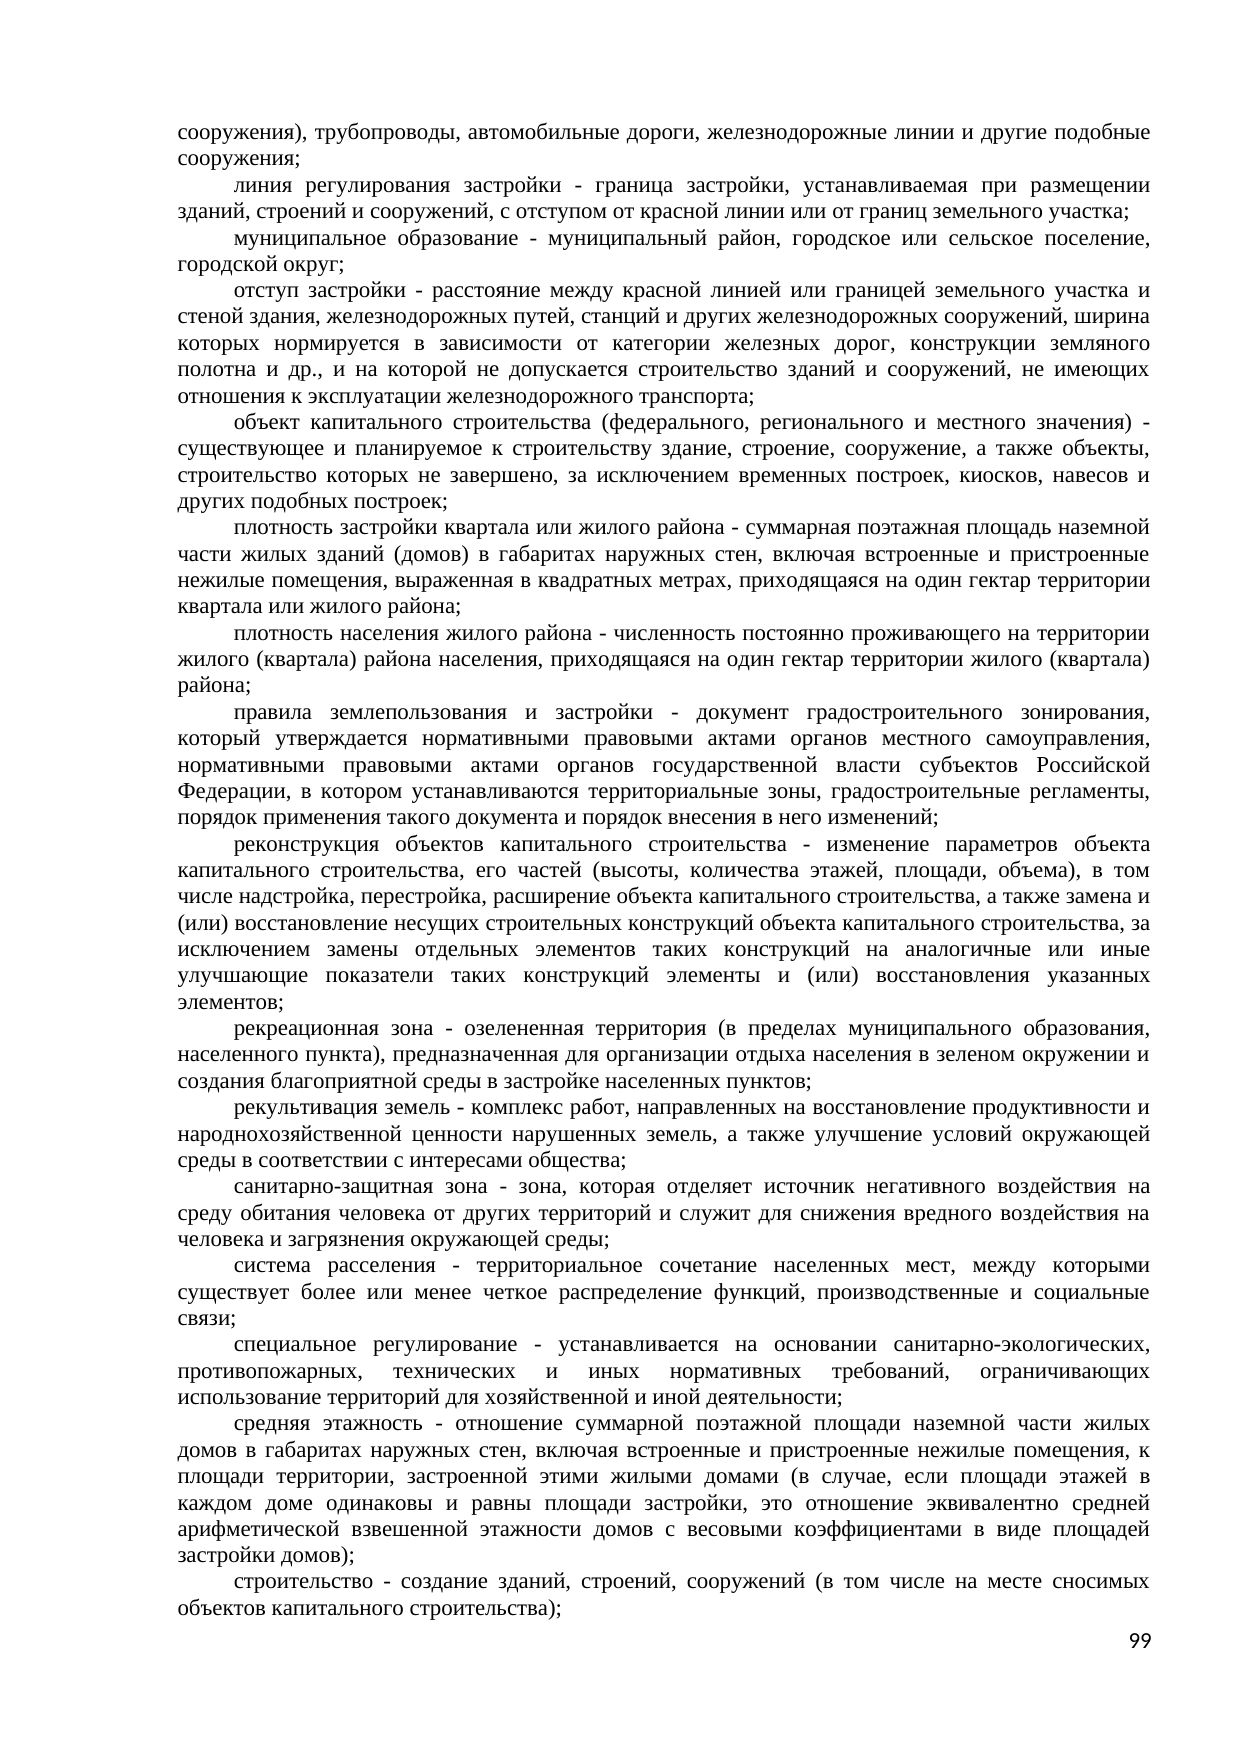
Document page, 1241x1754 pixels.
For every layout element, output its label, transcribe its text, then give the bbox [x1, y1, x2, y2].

text рекультивация земель - комплекс работ, направленных на восстановление продуктивности и народнохозяйственной ценности нарушенных земель, а также улучшение условий окружающей среды в соответствии с интересами общества; [177, 1093, 1152, 1172]
text средняя этажность - отношение суммарной поэтажной площади наземной части жилых домов в габаритах наружных стен, включая встроенные и пристроенные нежилые помещения, к площади территории, застроенной этими жилыми домами (в случае, если площади этажей в каждом доме одинаковы и равны площади застройки, это отношение эквивалентно средней арифметической взвешенной этажности домов с весовыми коэффициентами в виде площадей застройки домов); [177, 1409, 1152, 1568]
text линия регулирования застройки - граница застройки, устанавливаемая при размещении зданий, строений и сооружений, с отступом от красной линии или от границ земельного участка; [177, 171, 1152, 223]
text санитарно-защитная зона - зона, которая отделяет источник негативного воздействия на среду обитания человека от других территорий и служит для снижения вредного воздействия на человека и загрязнения окружающей среды; [177, 1172, 1152, 1251]
text система расселения - территориальное сочетание населенных мест, между которыми существует более или менее четкое распределение функций, производственные и социальные связи; [177, 1251, 1152, 1330]
text правила землепользования и застройки - документ градостроительного зонирования, который утверждается нормативными правовыми актами органов местного самоуправления, нормативными правовыми актами органов государственной власти субъектов Российской Федерации, в котором устанавливаются территориальные зоны, градостроительные регламенты, порядок применения такого документа и порядок внесения в него изменений; [177, 698, 1152, 830]
text плотность населения жилого района - численность постоянно проживающего на территории жилого (квартала) района населения, приходящаяся на один гектар территории жилого (квартала) района; [177, 619, 1152, 698]
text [177, 118, 1152, 171]
text муниципальное образование - муниципальный район, городское или сельское поселение, городской округ; [177, 223, 1152, 276]
text строительство - создание зданий, строений, сооружений (в том числе на месте сносимых объектов капитального строительства); [177, 1568, 1152, 1620]
text реконструкция объектов капитального строительства - изменение параметров объекта капитального строительства, его частей (высоты, количества этажей, площади, объема), в том числе надстройка, перестройка, расширение объекта капитального строительства, а также замена и (или) восстановление несущих строительных конструкций объекта капитального строительства, за исключением замены отдельных элементов таких конструкций на аналогичные или иные улучшающие показатели таких конструкций элементы и (или) восстановления указанных элементов; [177, 830, 1152, 1014]
text рекреационная зона - озелененная территория (в пределах муниципального образования, населенного пункта), предназначенная для организации отдыха населения в зеленом окружении и создания благоприятной среды в застройке населенных пунктов; [177, 1014, 1152, 1093]
text специальное регулирование - устанавливается на основании санитарно-экологических, противопожарных, технических и иных нормативных требований, ограничивающих использование территорий для хозяйственной и иной деятельности; [177, 1330, 1152, 1409]
text объект капитального строительства (федерального, регионального и местного значения) - существующее и планируемое к строительству здание, строение, сооружение, а также объекты, строительство которых не завершено, за исключением временных построек, киосков, навесов и других подобных построек; [177, 408, 1152, 513]
text отступ застройки - расстояние между красной линией или границей земельного участка и стеной здания, железнодорожных путей, станций и других железнодорожных сооружений, ширина которых нормируется в зависимости от категории железных дорог, конструкции земляного полотна и др., и на которой не допускается строительство зданий и сооружений, не имеющих отношения к эксплуатации железнодорожного транспорта; [177, 276, 1152, 408]
text плотность застройки квартала или жилого района - суммарная поэтажная площадь наземной части жилых зданий (домов) в габаритах наружных стен, включая встроенные и пристроенные нежилые помещения, выраженная в квадратных метрах, приходящаяся на один гектар территории квартала или жилого района; [177, 513, 1152, 619]
